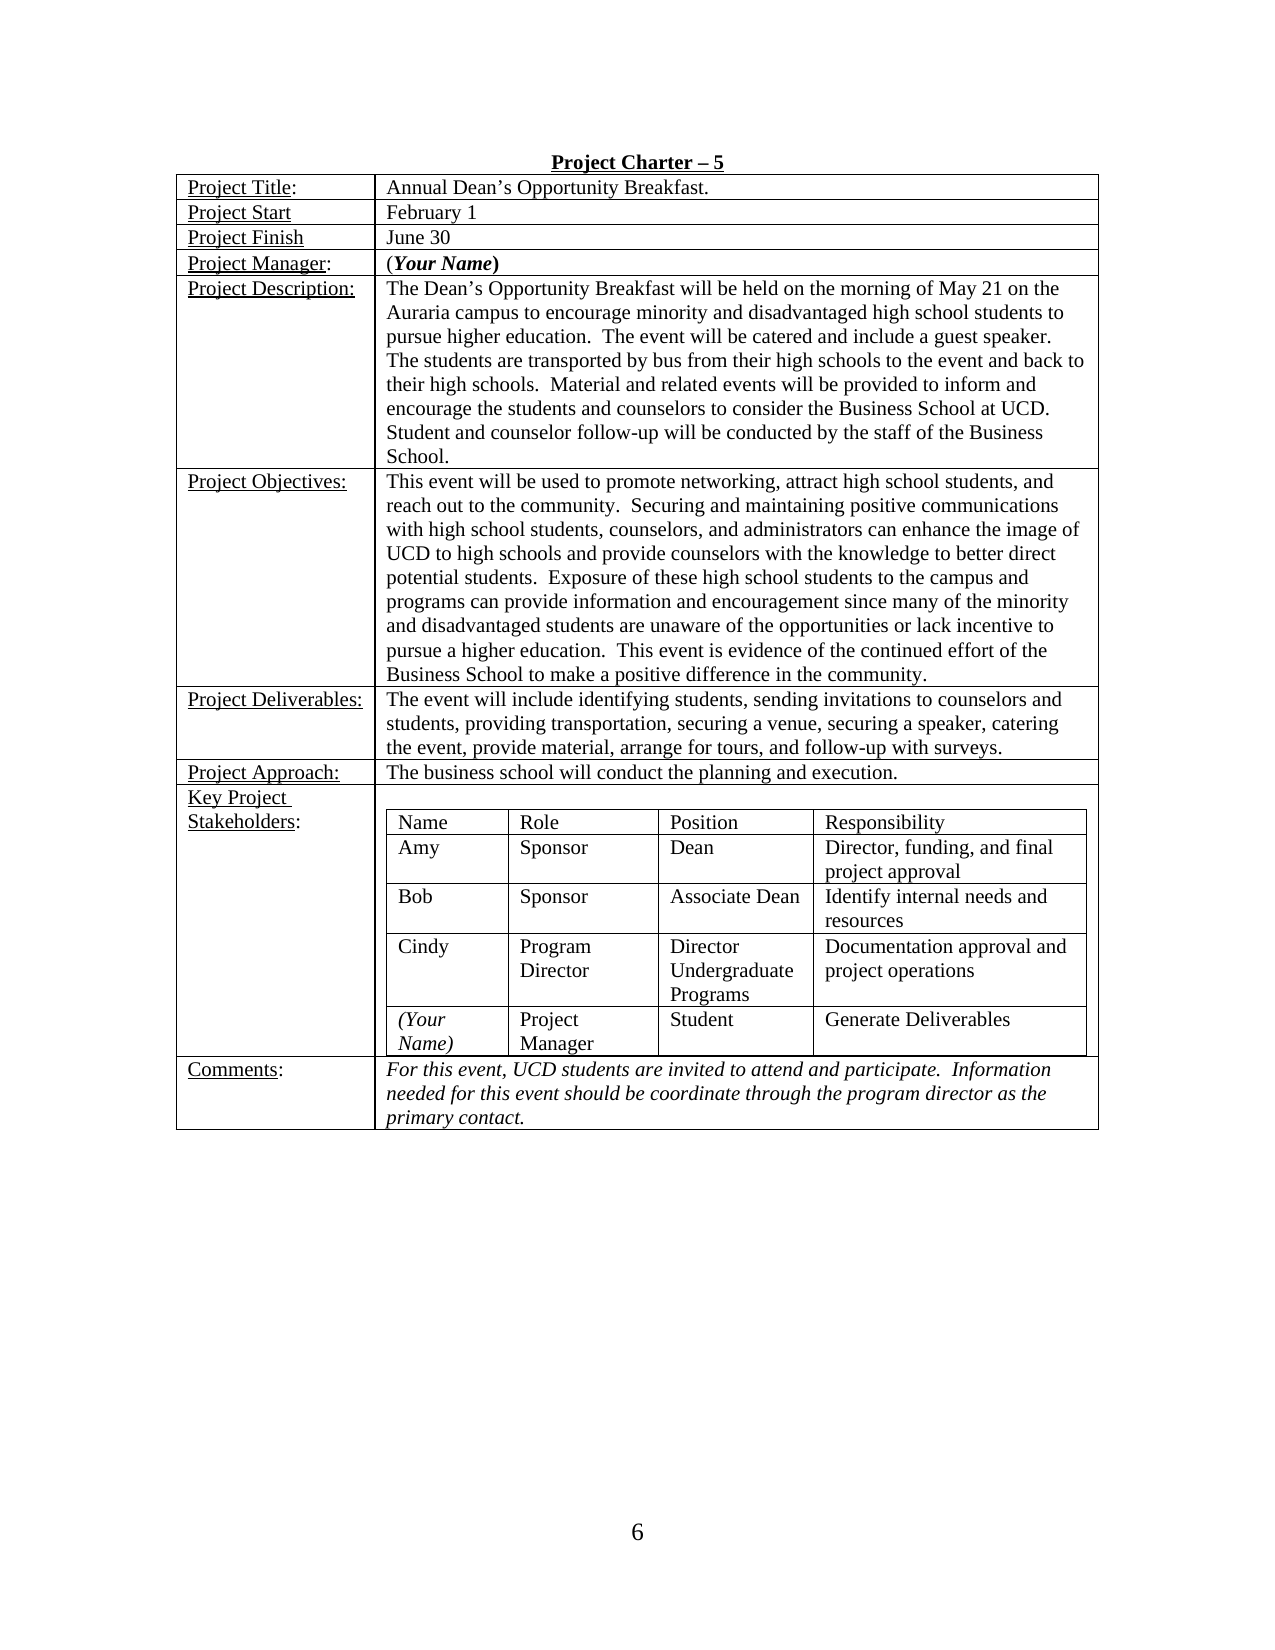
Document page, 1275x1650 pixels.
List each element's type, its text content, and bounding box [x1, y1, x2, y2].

table_cell (Your Name) [376, 250, 1098, 274]
table_cell The Dean’s Opportunity Breakfast will be held on the morning of May 21 on the Auraria campus to encourage minority and disadvantaged high school students to pursue higher education. The event will be catered and include a guest speaker. The students are transported by bus from their high schools to the event and back to their high schools. Material and related events will be provided to inform and encourage the students and counselors to consider the Business School at UCD. Student and counselor follow-up will be conducted by the staff of the Business School. [376, 276, 1098, 468]
table_cell February 1 [376, 200, 1098, 224]
table_header Annual Dean’s Opportunity Breakfast. [376, 175, 1098, 199]
table_cell Project Finish [177, 225, 374, 249]
table_cell [376, 785, 1098, 1056]
table_cell Key Project Stakeholders: [177, 785, 374, 1056]
table_cell Project Deliverables: [177, 687, 374, 759]
table_cell Project Description: [177, 276, 374, 468]
table_cell Project Manager: [177, 250, 374, 274]
table_cell The business school will conduct the planning and execution. [376, 760, 1098, 784]
table_cell The event will include identifying students, sending invitations to counselors and students, providing transportation, securing a venue, securing a speaker, catering the event, provide material, arrange for tours, and follow-up with surveys. [376, 687, 1098, 759]
table_cell Comments: [177, 1057, 374, 1129]
table_cell For this event, UCD students are invited to attend and participate. Information needed for this event should be coordinate through the program director as the primary contact. [376, 1057, 1098, 1129]
table_header Project Title: [177, 175, 374, 199]
table_cell June 30 [376, 225, 1098, 249]
table_cell This event will be used to promote networking, attract high school students, and reach out to the community. Securing and maintaining positive communications with high school students, counselors, and administrators can enhance the image of UCD to high schools and provide counselors with the knowledge to better direct potential students. Exposure of these high school students to the campus and programs can provide information and encouragement since many of the minority and disadvantaged students are unaware of the opportunities or lack incentive to pursue a higher education. This event is evidence of the continued effort of the Business School to make a positive difference in the community. [376, 469, 1098, 686]
table_cell Project Approach: [177, 760, 374, 784]
table_cell Project Start [177, 200, 374, 224]
table_cell Project Objectives: [177, 469, 374, 686]
text Project Charter – 5 [187, 150, 1087, 174]
